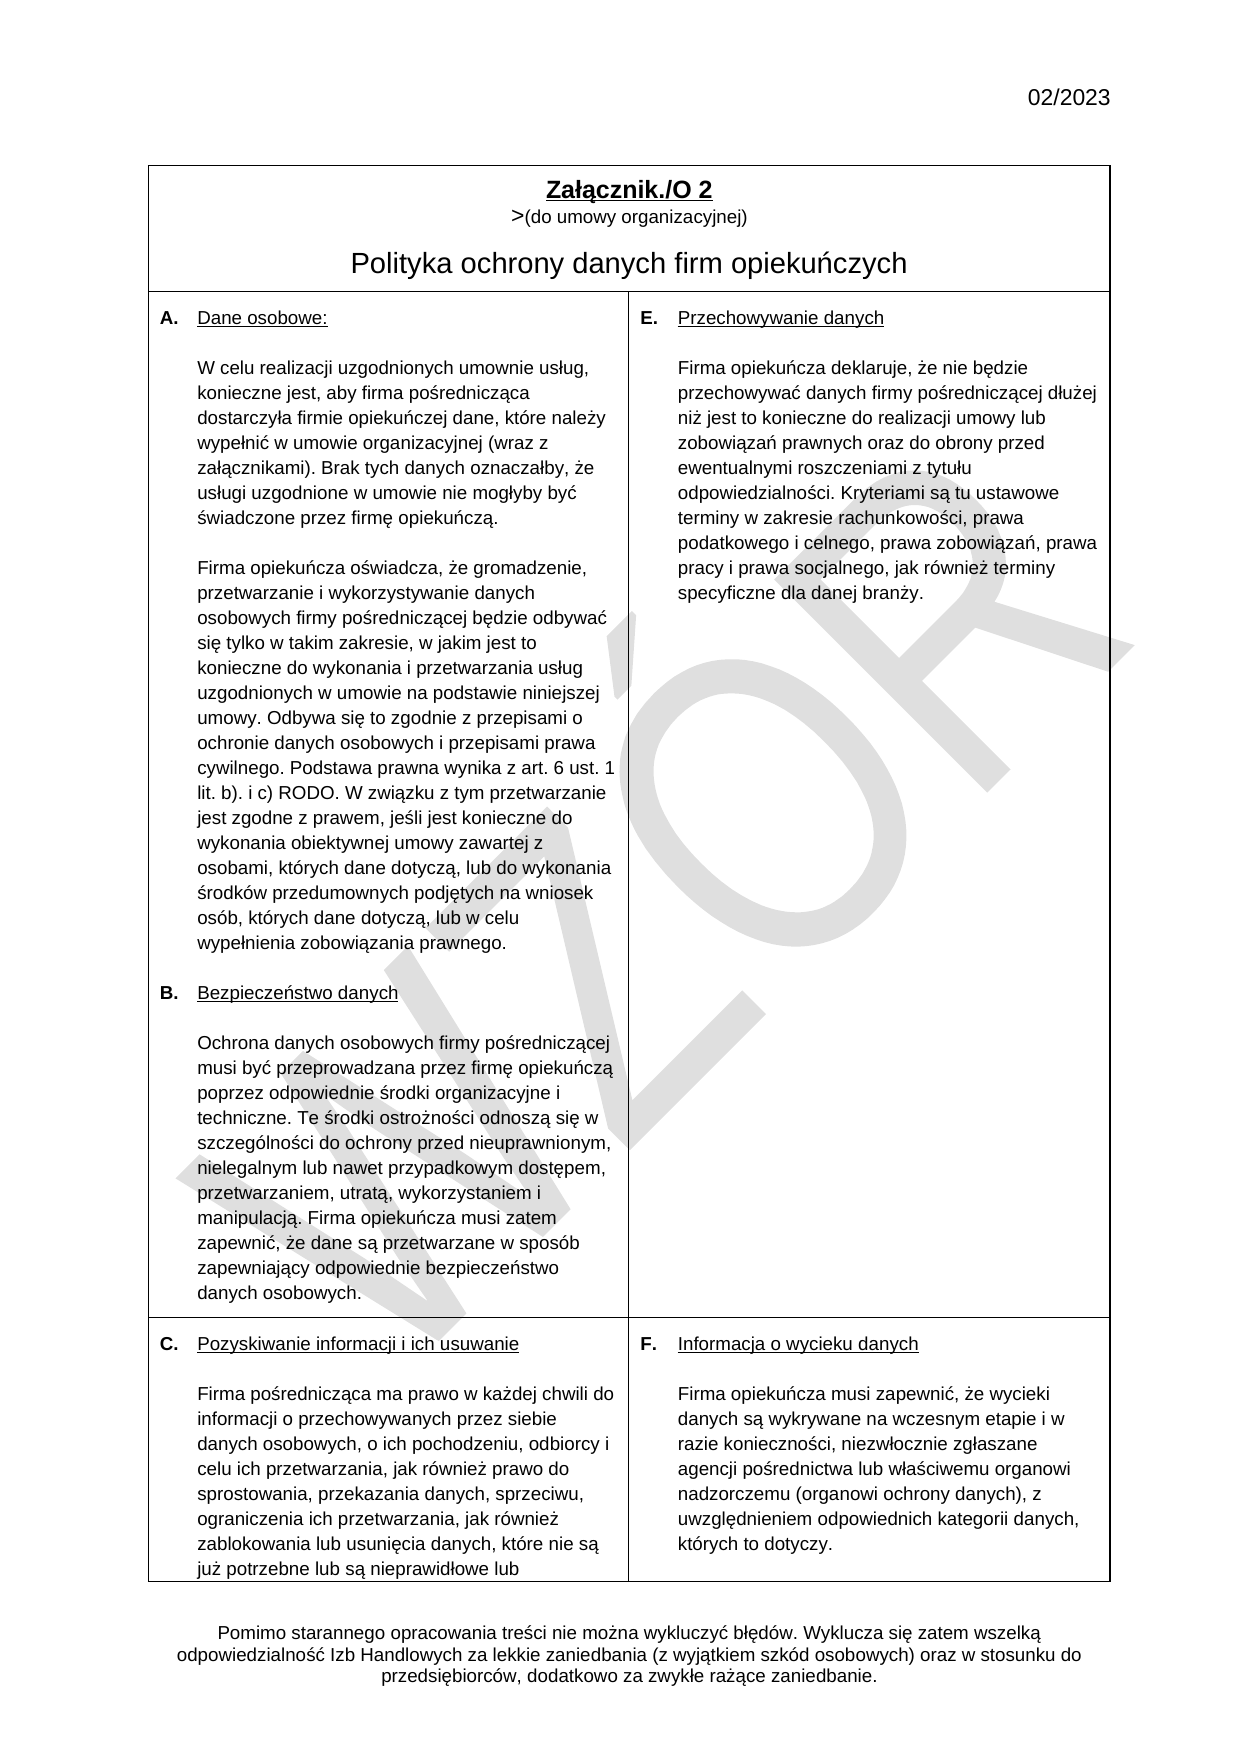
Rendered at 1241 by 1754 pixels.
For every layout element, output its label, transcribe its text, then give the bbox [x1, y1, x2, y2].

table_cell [149, 1318, 628, 1581]
table_cell Dane osobowe: W celu realizacji uzgodnionych umownie usług, konieczne jest, aby firma pośrednicząca dostarczyła firmie opiekuńczej dane, które należy wypełnić w umowie organizacyjnej (wraz z załącznikami). Brak tych danych oznaczałby, że usługi uzgodnione w umowie nie mogłyby być świadczone przez firmę opiekuńczą. Firma opiekuńcza oświadcza, że gromadzenie, przetwarzanie i wykorzystywanie danych osobowych firmy pośredniczącej będzie odbywać się tylko w takim zakresie, w jakim jest to konieczne do wykonania i przetwarzania usług uzgodnionych w umowie na podstawie niniejszej umowy. Odbywa się to zgodnie z przepisami o ochronie danych osobowych i przepisami prawa cywilnego. Podstawa prawna wynika z art. 6 ust. 1 lit. b). i c) RODO. W związku z tym przetwarzanie jest zgodne z prawem, jeśli jest konieczne do wykonania obiektywnej umowy zawartej z osobami, których dane dotyczą, lub do wykonania środków przedumownych podjętych na wniosek osób, których dane dotyczą, lub w celu wypełnienia zobowiązania prawnego. Bezpieczeństwo danych Ochrona danych osobowych firmy pośredniczącej musi być przeprowadzana przez firmę opiekuńczą poprzez odpowiednie środki organizacyjne i techniczne. Te środki ostrożności odnoszą się w szczególności do ochrony przed nieuprawnionym, nielegalnym lub nawet przypadkowym dostępem, przetwarzaniem, utratą, wykorzystaniem i manipulacją. Firma opiekuńcza musi zatem zapewnić, że dane są przetwarzane w sposób zapewniający odpowiednie bezpieczeństwo danych osobowych. [149, 292, 628, 1317]
table_cell Przechowywanie danych Firma opiekuńcza deklaruje, że nie będzie przechowywać danych firmy pośredniczącej dłużej niż jest to konieczne do realizacji umowy lub zobowiązań prawnych oraz do obrony przed ewentualnymi roszczeniami z tytułu odpowiedzialności. Kryteriami są tu ustawowe terminy w zakresie rachunkowości, prawa podatkowego i celnego, prawa zobowiązań, prawa pracy i prawa socjalnego, jak również terminy specyficzne dla danej branży. [629, 292, 1109, 1317]
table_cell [629, 1318, 1109, 1581]
table_header Załącznik./O 2 >(do umowy organizacyjnej) Polityka ochrony danych firm opiekuńczych [149, 166, 1109, 291]
